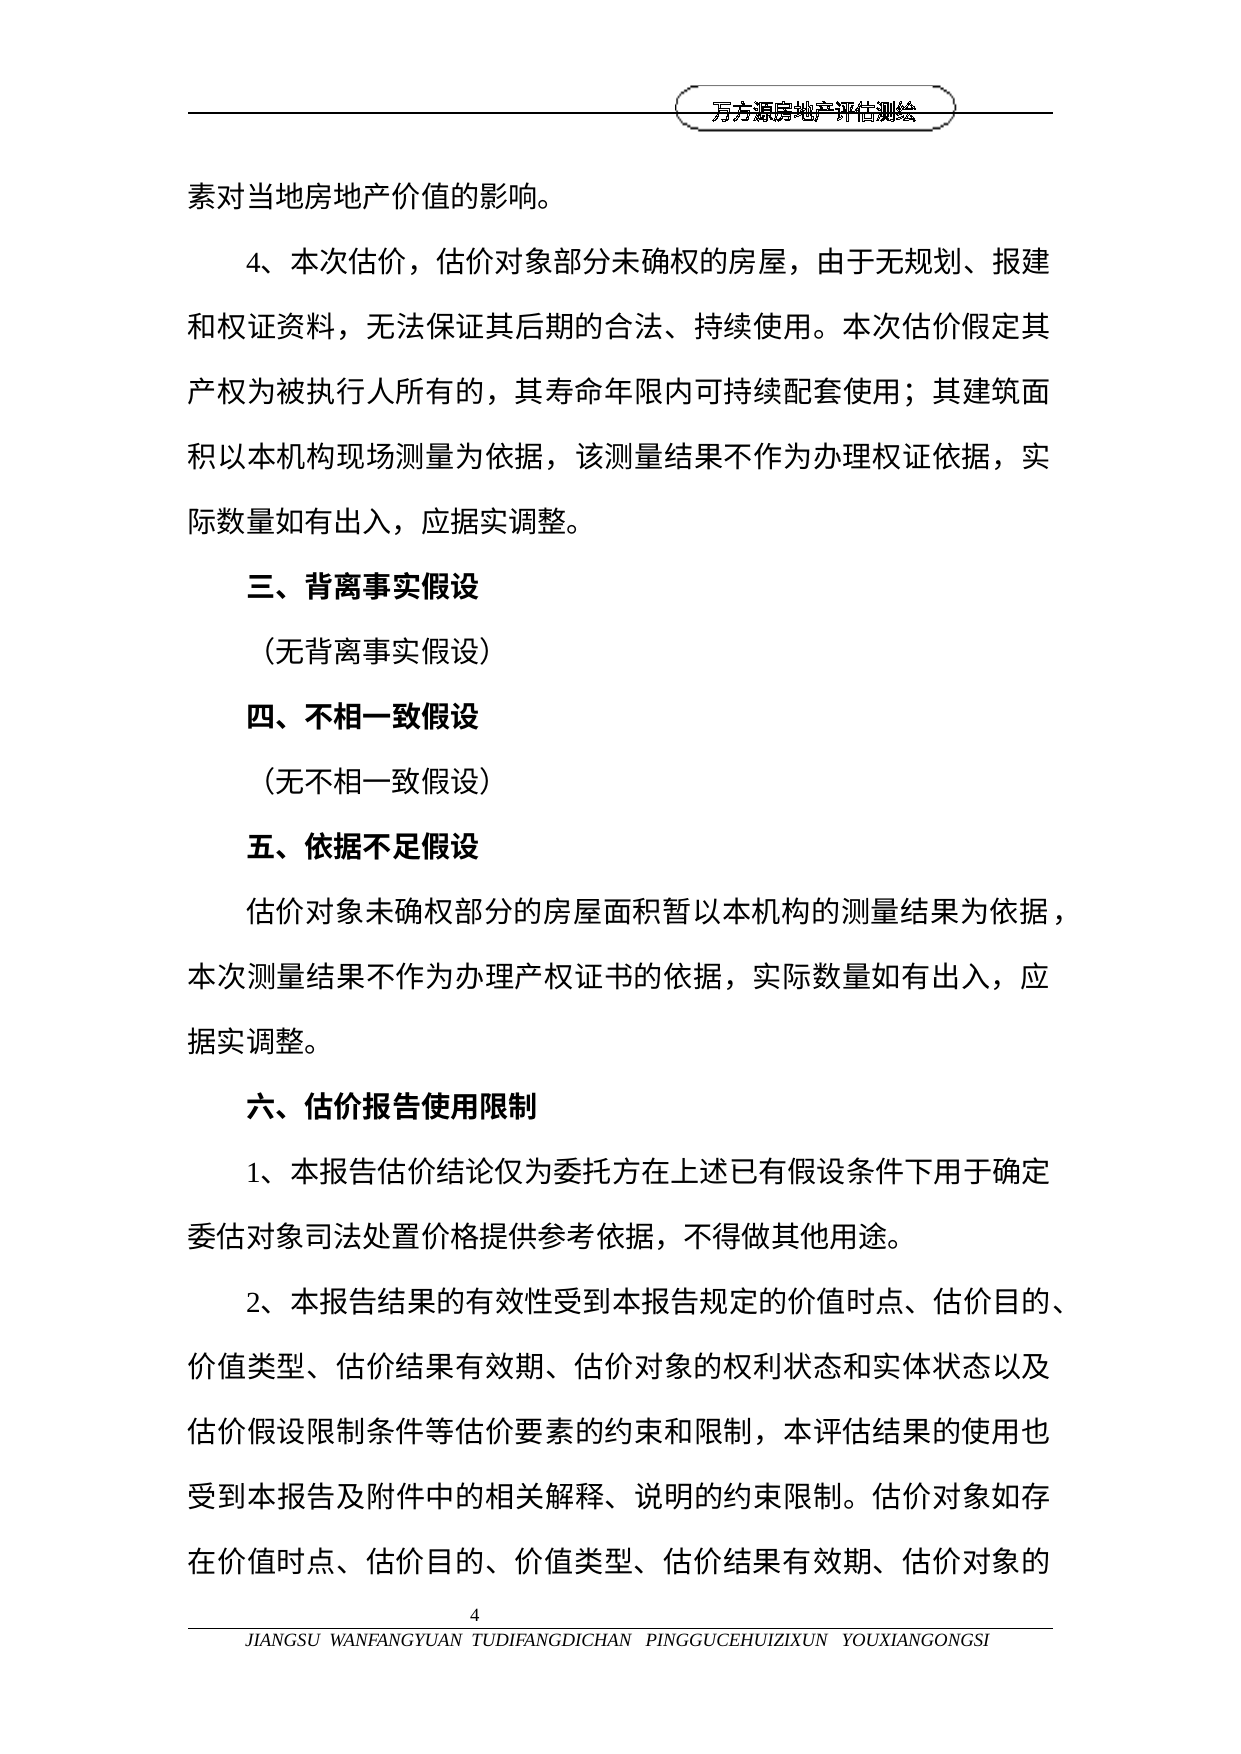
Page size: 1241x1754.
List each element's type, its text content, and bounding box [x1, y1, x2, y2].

list 估价对象未确权部分的房屋面积暂以本机构的测量结果为依据，本次测量结果不作为办理产权证书的依据，实际数量如有出入，应据实调整。 [187, 877, 1053, 1072]
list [187, 1267, 1053, 1592]
text （无背离事实假设） [187, 617, 1053, 682]
text 三、背离事实假设 [187, 552, 1053, 617]
picture [675, 85, 958, 112]
list （无不相一致假设） [187, 747, 1053, 812]
list 1、本报告估价结论仅为委托方在上述已有假设条件下用于确定委估对象司法处置价格提供参考依据，不得做其他用途。 [187, 1137, 1053, 1267]
list 估价报告使用限制 [187, 1072, 1053, 1137]
list 依据不足假设 [187, 812, 1053, 877]
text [187, 162, 1053, 227]
text 4、本次估价，估价对象部分未确权的房屋，由于无规划、报建和权证资料，无法保证其后期的合法、持续使用。本次估价假定其产权为被执行人所有的，其寿命年限内可持续配套使用；其建筑面积以本机构现场测量为依据，该测量结果不作为办理权证依据，实际数量如有出入，应据实调整。 [187, 227, 1053, 552]
list 不相一致假设 [187, 682, 1053, 747]
picture [675, 114, 958, 134]
